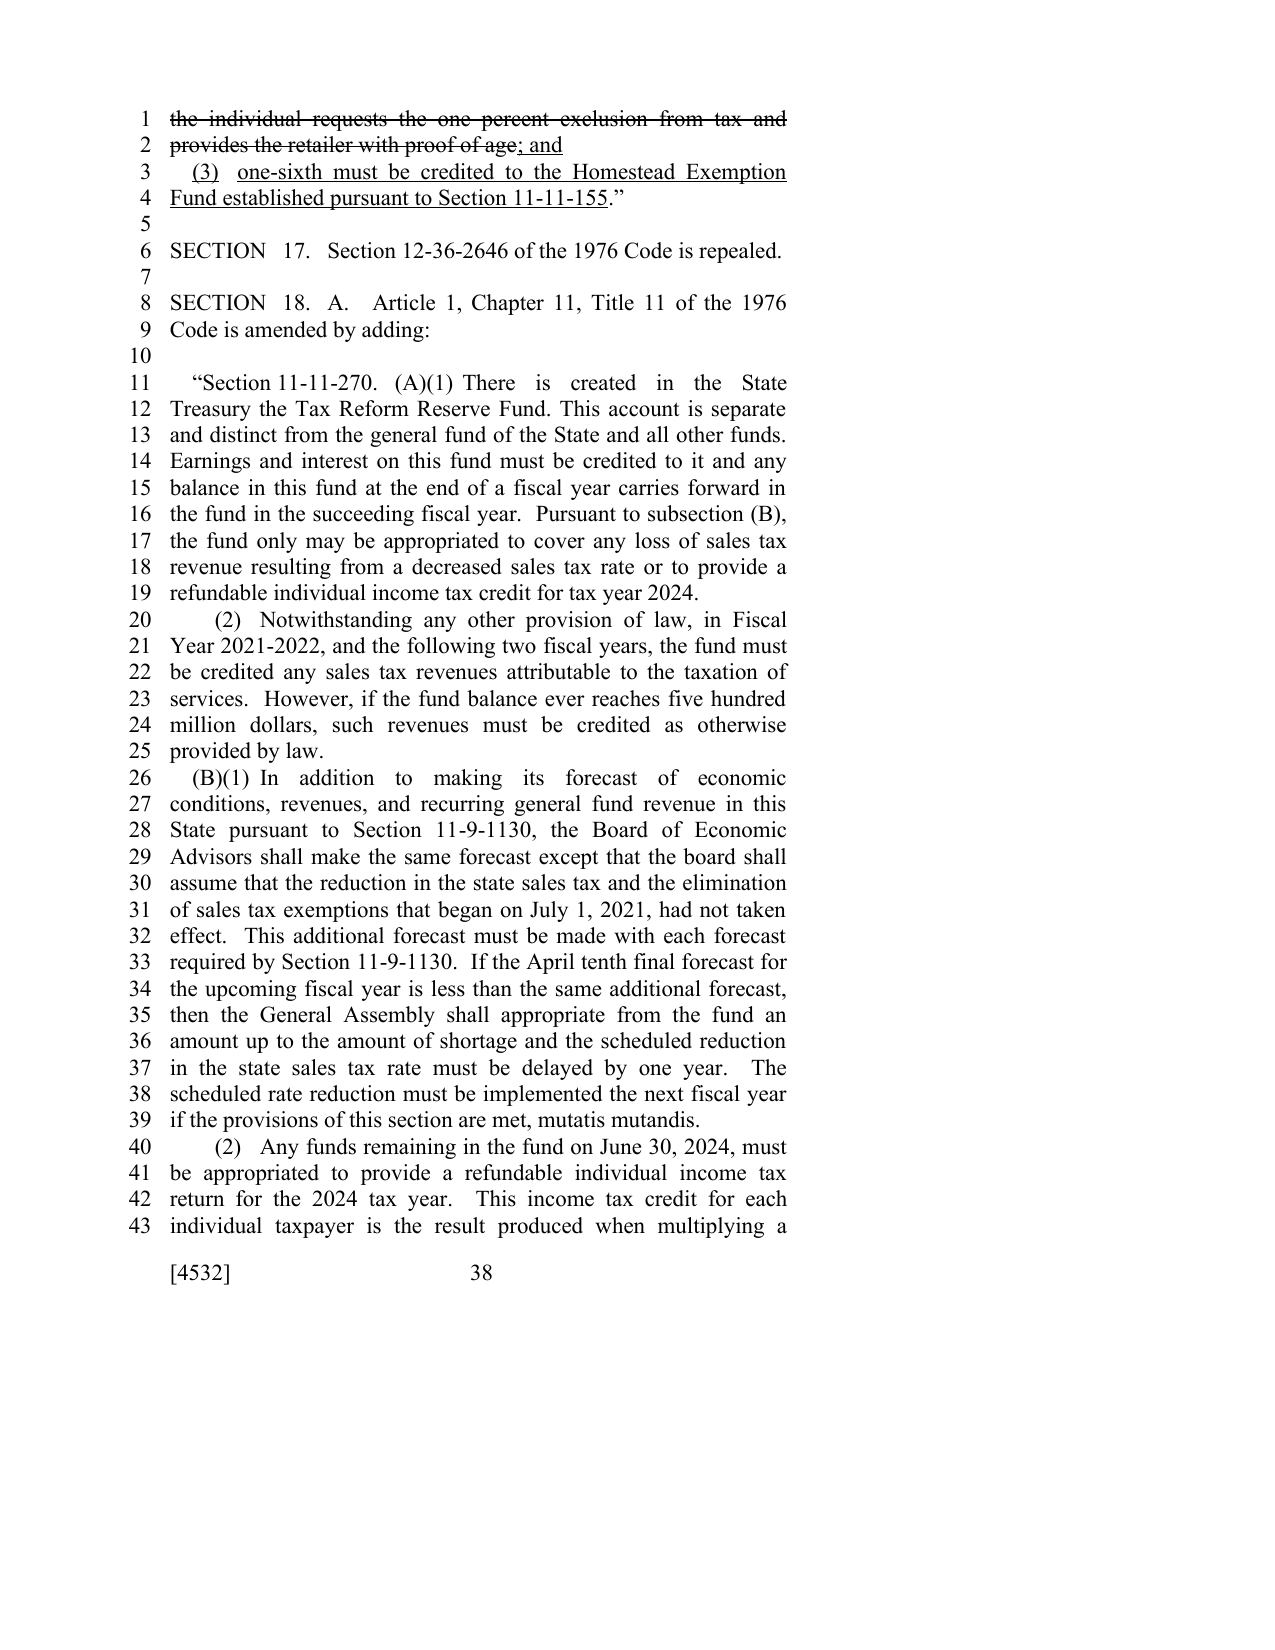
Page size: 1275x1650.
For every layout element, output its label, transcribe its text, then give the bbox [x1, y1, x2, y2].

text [169, 1133, 787, 1238]
text SECTION 18. A. Article 1, Chapter 11, Title 11 of the 1976 Code is amended by adding: [169, 289, 787, 342]
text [169, 120, 787, 158]
text (2) Notwithstanding any other provision of law, in Fiscal Year 2021-2022, and the following two fiscal years, the fund must be credited any sales tax revenues attributable to the taxation of services. However, if the fund balance ever reaches five hundred million dollars, such revenues must be credited as otherwise provided by law. [169, 606, 787, 764]
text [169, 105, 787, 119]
text (B)(1) In addition to making its forecast of economic conditions, revenues, and recurring general fund revenue in this State pursuant to Section 11-9-1130, the Board of Economic Advisors shall make the same forecast except that the board shall assume that the reduction in the state sales tax and the elimination of sales tax exemptions that began on July 1, 2021, had not taken effect. This additional forecast must be made with each forecast required by Section 11-9-1130. If the April tenth final forecast for the upcoming fiscal year is less than the same additional forecast, then the General Assembly shall appropriate from the fund an amount up to the amount of shortage and the scheduled reduction in the state sales tax rate must be delayed by one year. The scheduled rate reduction must be implemented the next fiscal year if the provisions of this section are met, mutatis mutandis. [169, 764, 787, 1133]
text (3) one-sixth must be credited to the Homestead Exemption Fund established pursuant to Section 11-11-155.” [169, 158, 787, 210]
text “Section 11-11-270. (A)(1) There is created in the State Treasury the Tax Reform Reserve Fund. This account is separate and distinct from the general fund of the State and all other funds. Earnings and interest on this fund must be credited to it and any balance in this fund at the end of a fiscal year carries forward in the fund in the succeeding fiscal year. Pursuant to subsection (B), the fund only may be appropriated to cover any loss of sales tax revenue resulting from a decreased sales tax rate or to provide a refundable individual income tax credit for tax year 2024. [169, 368, 787, 606]
text SECTION 17. Section 12-36-2646 of the 1976 Code is repealed. [169, 237, 787, 263]
